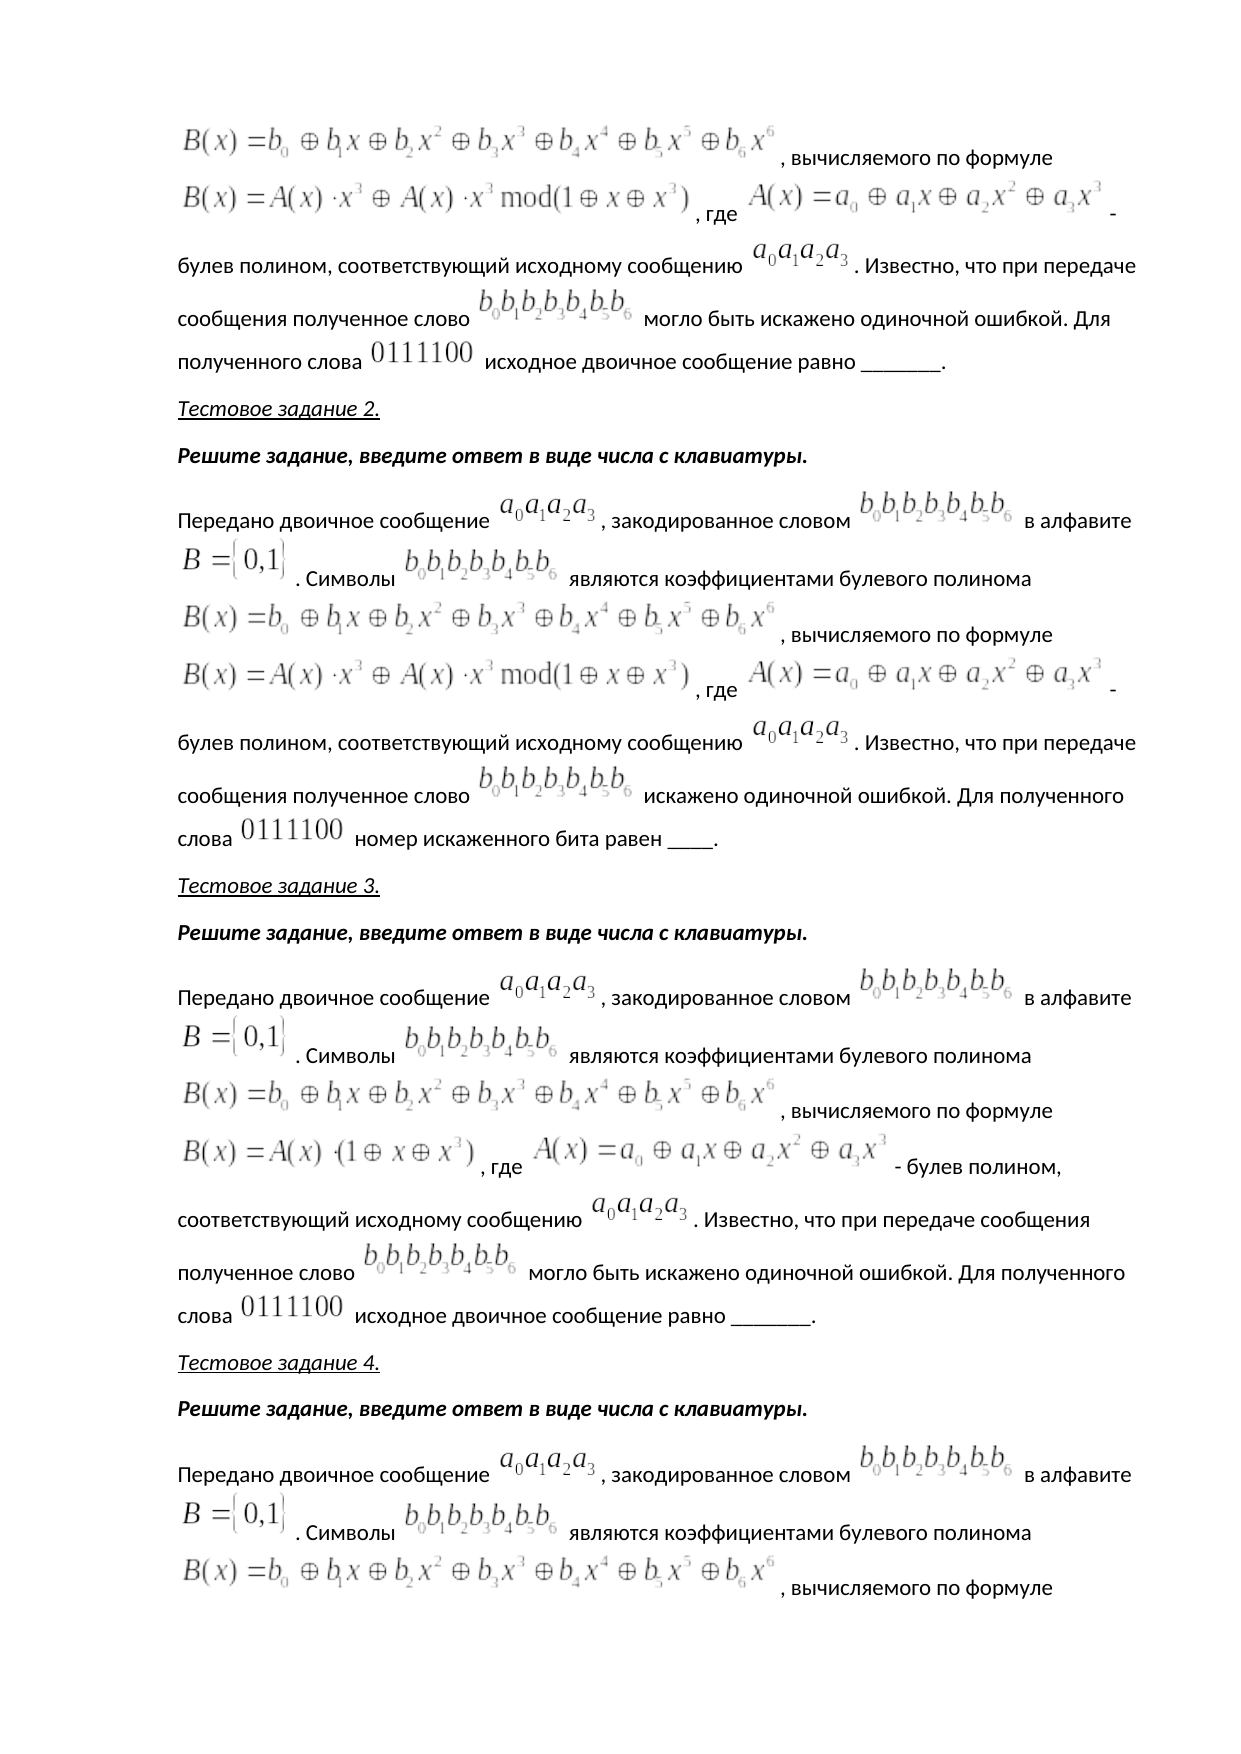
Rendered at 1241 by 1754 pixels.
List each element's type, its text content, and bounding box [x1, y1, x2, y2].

text Решите задание, введите ответ в виде числа с клавиатуры. [177, 1394, 1152, 1423]
text Тестовое задание 3. [177, 871, 1152, 899]
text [177, 1437, 1152, 1601]
text Решите задание, введите ответ в виде числа с клавиатуры. [177, 441, 1152, 469]
text Тестовое задание 4. [177, 1348, 1152, 1376]
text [177, 118, 1152, 376]
text Решите задание, введите ответ в виде числа с клавиатуры. [177, 918, 1152, 946]
text Тестовое задание 2. [177, 394, 1152, 422]
